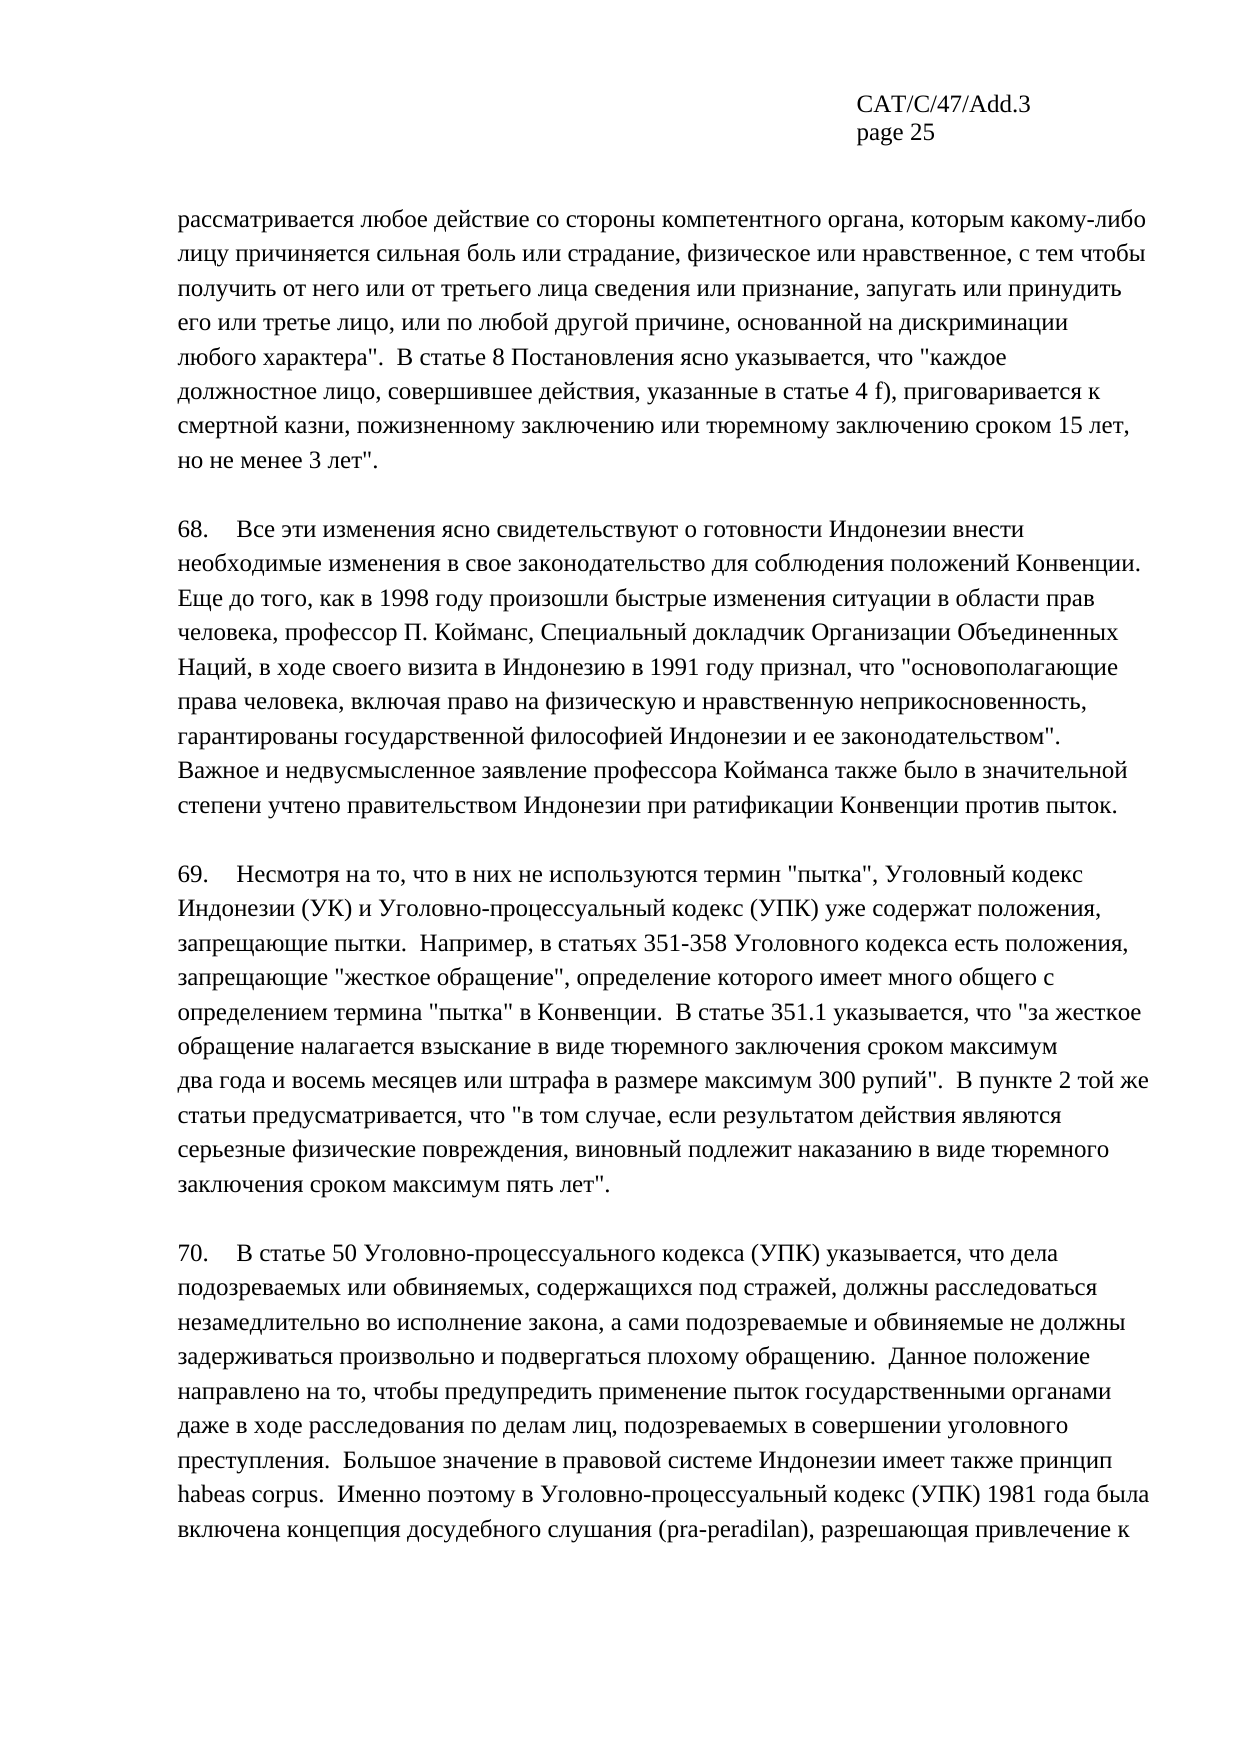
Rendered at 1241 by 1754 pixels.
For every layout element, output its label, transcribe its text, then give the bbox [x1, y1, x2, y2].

text 69. Несмотря на то, что в них не используются термин "пытка", Уголовный кодекс Индонезии (УК) и Уголовно-процессуальный кодекс (УПК) уже содержат положения, запрещающие пытки. Например, в статьях 351-358 Уголовного кодекса есть положения, запрещающие "жесткое обращение", определение которого имеет много общего с определением термина "пытка" в Конвенции. В статье 351.1 указывается, что "за жесткое обращение налагается взыскание в виде тюремного заключения сроком максимум два года и восемь месяцев или штрафа в размере максимум 300 рупий". В пункте 2 той же статьи предусматривается, что "в том случае, если результатом действия являются серьезные физические повреждения, виновный подлежит наказанию в виде тюремного заключения сроком максимум пять лет". [177, 859, 1152, 1198]
text 68. Все эти изменения ясно свидетельствуют о готовности Индонезии внести необходимые изменения в свое законодательство для соблюдения положений Конвенции. Еще до того, как в 1998 году произошли быстрые изменения ситуации в области прав человека, профессор П. Койманс, Специальный докладчик Организации Объединенных Наций, в ходе своего визита в Индонезию в 1991 году признал, что "основополагающие права человека, включая право на физическую и нравственную неприкосновенность, гарантированы государственной философией Индонезии и ее законодательством". Важное и недвусмысленное заявление профессора Койманса также было в значительной степени учтено правительством Индонезии при ратификации Конвенции против пыток. [177, 514, 1152, 818]
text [177, 1238, 1152, 1543]
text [177, 204, 1152, 474]
